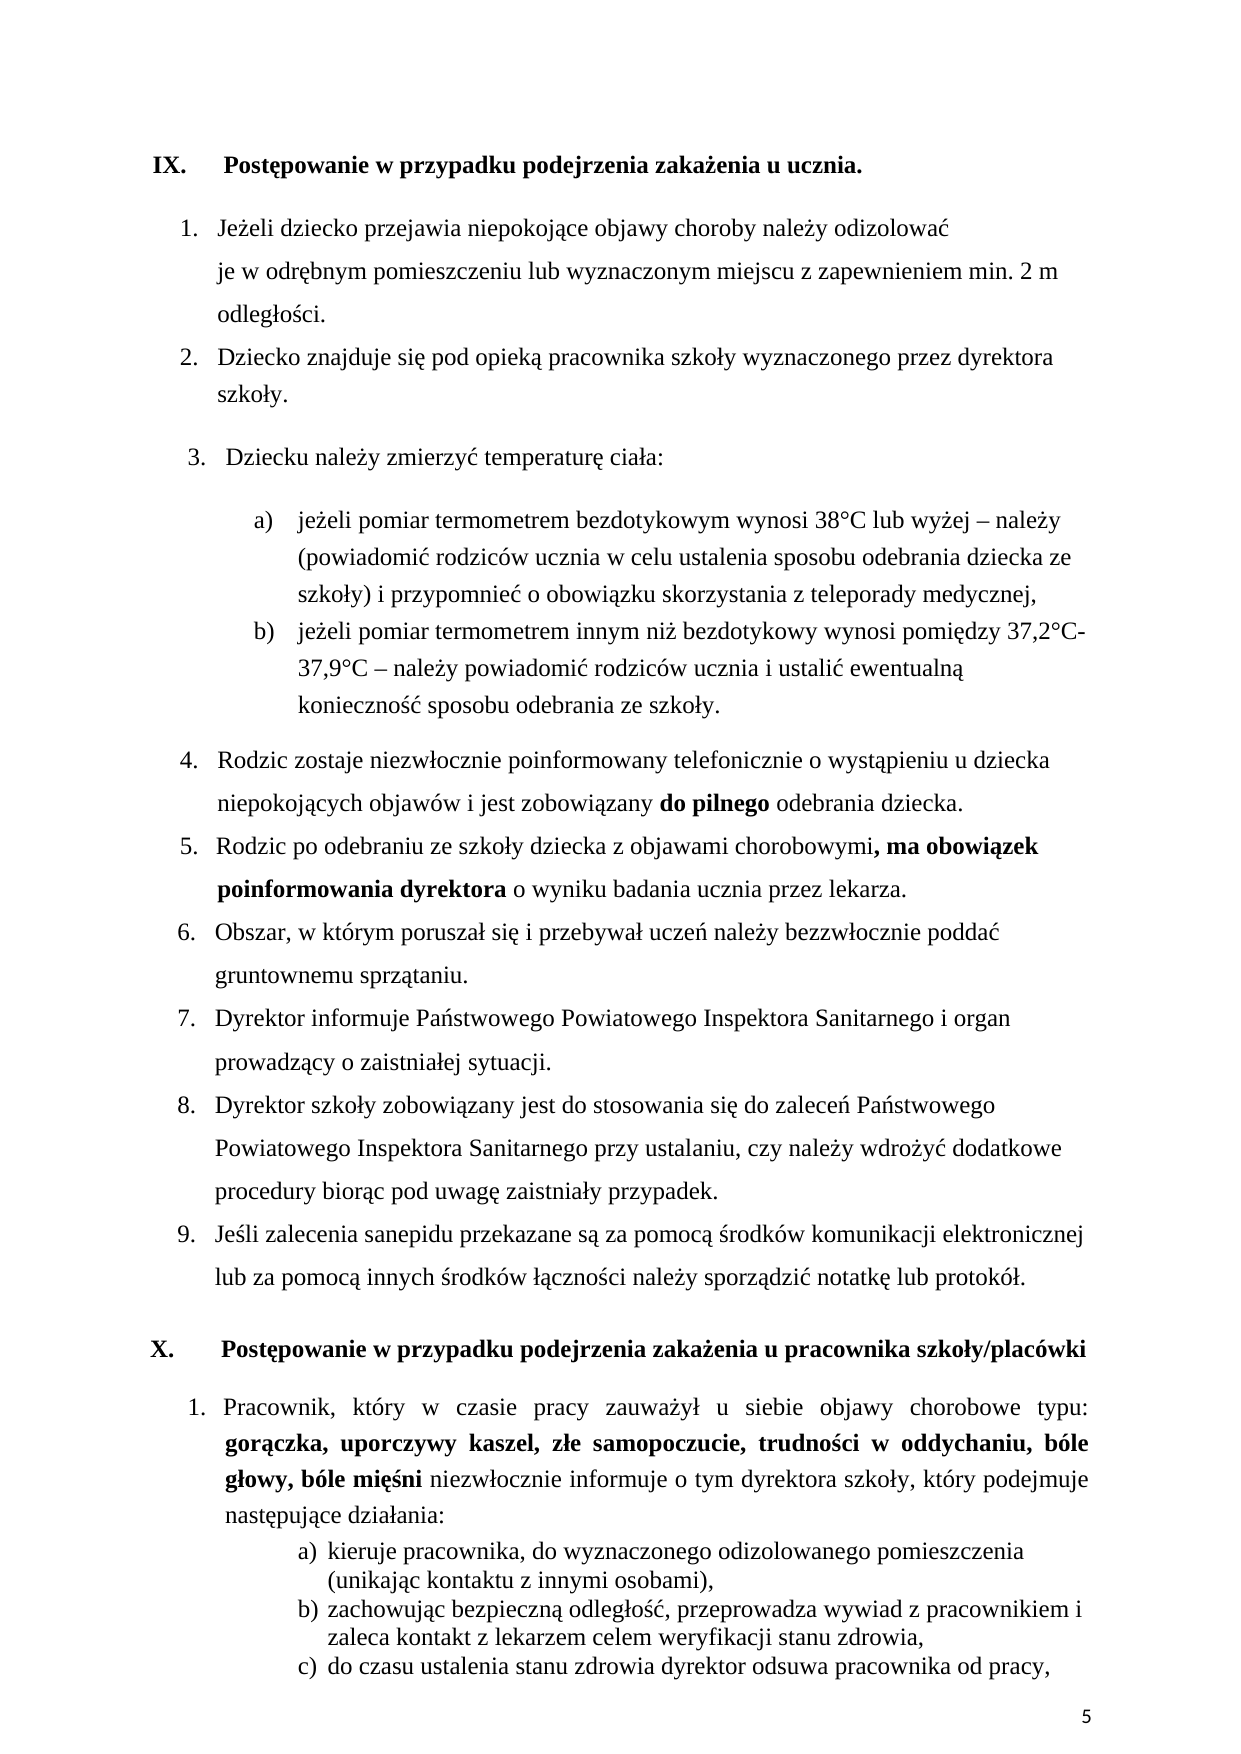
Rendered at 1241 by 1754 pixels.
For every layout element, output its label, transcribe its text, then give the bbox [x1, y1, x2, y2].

list jeżeli pomiar termometrem innym niż bezdotykowy wynosi pomiędzy 37,2°C-37,9°C – należy powiadomić rodziców ucznia i ustalić ewentualną konieczność sposobu odebrania ze szkoły. [253, 616, 1089, 719]
list do czasu ustalenia stanu zdrowia dyrektor odsuwa pracownika od pracy, [252, 1651, 1092, 1680]
list Obszar, w którym poruszał się i przebywał uczeń należy bezzwłocznie poddać gruntownemu sprzątaniu. [177, 917, 1092, 989]
list Rodzic po odebraniu ze szkoły dziecka z objawami chorobowymi, ma obowiązek poinformowania dyrektora o wyniku badania ucznia przez lekarza. [179, 831, 1089, 903]
list zachowując bezpieczną odległość, przeprowadza wywiad z pracownikiem i zaleca kontakt z lekarzem celem weryfikacji stanu zdrowia, [298, 1594, 1089, 1651]
list jeżeli pomiar termometrem bezdotykowym wynosi 38°C lub wyżej – należy (powiadomić rodziców ucznia w celu ustalenia sposobu odebrania dziecka ze szkoły) i przypomnieć o obowiązku skorzystania z teleporady medycznej, [253, 505, 1089, 608]
list Dyrektor informuje Państwowego Powiatowego Inspektora Sanitarnego i organ prowadzący o zaistniałej sytuacji. [177, 1003, 1092, 1075]
text IX. Postępowanie w przypadku podejrzenia zakażenia u ucznia. [152, 150, 1092, 179]
text X. Postępowanie w przypadku podejrzenia zakażenia u pracownika szkoły/placówki [150, 1334, 1092, 1363]
list Pracownik, który w czasie pracy zauważył u siebie objawy chorobowe typu: gorączka, uporczywy kaszel, złe samopoczucie, trudności w oddychaniu, bóle głowy, bóle mięśni niezwłocznie informuje o tym dyrektora szkoły, który podejmuje następujące działania: [187, 1392, 1089, 1529]
list kieruje pracownika, do wyznaczonego odizolowanego pomieszczenia (unikając kontaktu z innymi osobami), [298, 1536, 1092, 1594]
list Dziecko znajduje się pod opieką pracownika szkoły wyznaczonego przez dyrektora szkoły. [179, 342, 1089, 407]
list Rodzic zostaje niezwłocznie poinformowany telefonicznie o wystąpieniu u dziecka niepokojących objawów i jest zobowiązany do pilnego odebrania dziecka. [179, 745, 1089, 817]
list Jeśli zalecenia sanepidu przekazane są za pomocą środków komunikacji elektronicznej lub za pomocą innych środków łączności należy sporządzić notatkę lub protokół. [177, 1219, 1092, 1291]
list Dyrektor szkoły zobowiązany jest do stosowania się do zaleceń Państwowego Powiatowego Inspektora Sanitarnego przy ustalaniu, czy należy wdrożyć dodatkowe procedury biorąc pod uwagę zaistniały przypadek. [177, 1090, 1092, 1205]
list Jeżeli dziecko przejawia niepokojące objawy choroby należy odizolować je w odrębnym pomieszczeniu lub wyznaczonym miejscu z zapewnieniem min. 2 m odległości. [179, 213, 1089, 328]
list Dziecku należy zmierzyć temperaturę ciała: [187, 442, 1092, 471]
